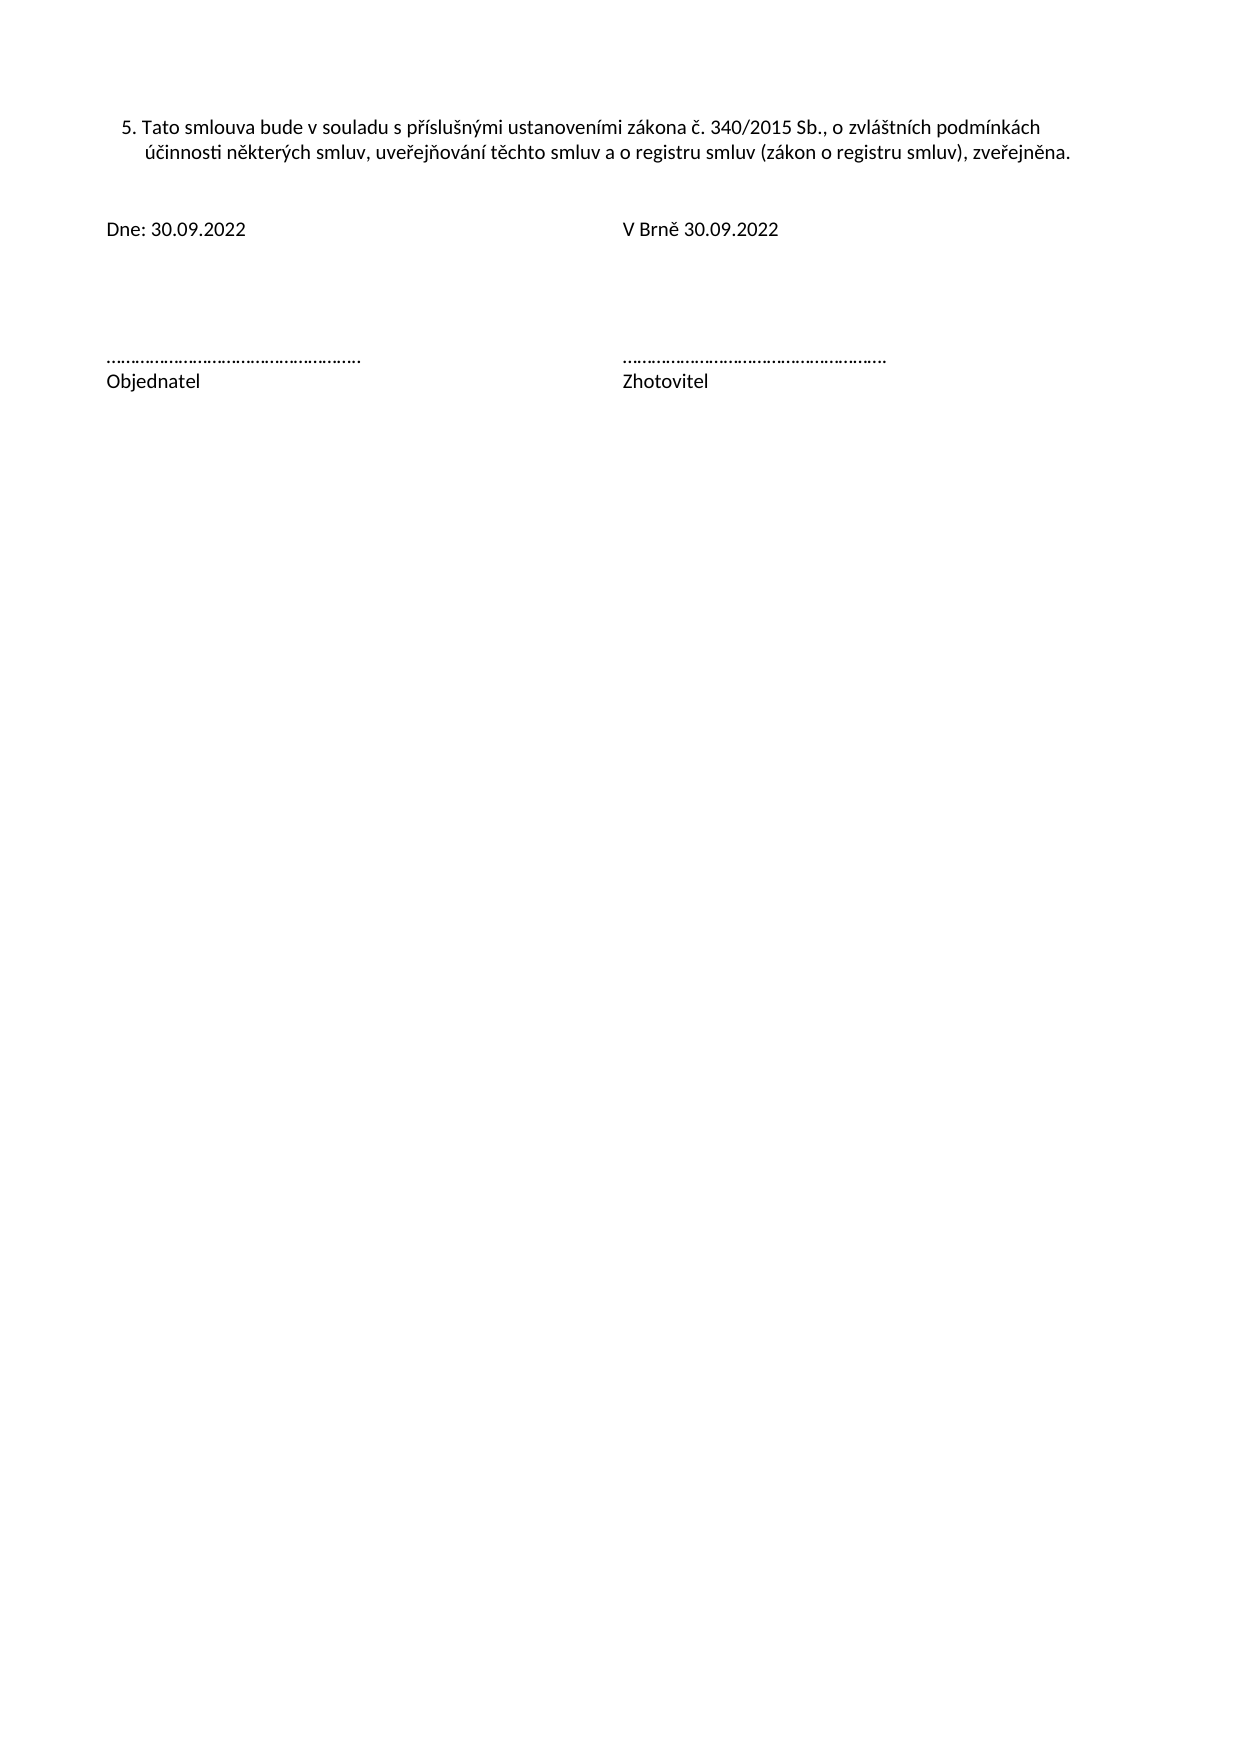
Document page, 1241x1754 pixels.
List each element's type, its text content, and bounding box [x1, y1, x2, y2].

text Dne: 30.09.2022 V Brně 30.09.2022 [106, 216, 1134, 241]
text 5. Tato smlouva bude v souladu s příslušnými ustanoveními zákona č. 340/2015 Sb., o zvláštních podmínkách [121, 114, 1134, 139]
text účinnosti některých smluv, uveřejňování těchto smluv a o registru smluv (zákon o registru smluv), zveřejněna. [121, 139, 1134, 165]
text …………………………………………….. ………………………………………………. [106, 343, 1134, 368]
text Objednatel Zhotovitel [106, 368, 1134, 394]
